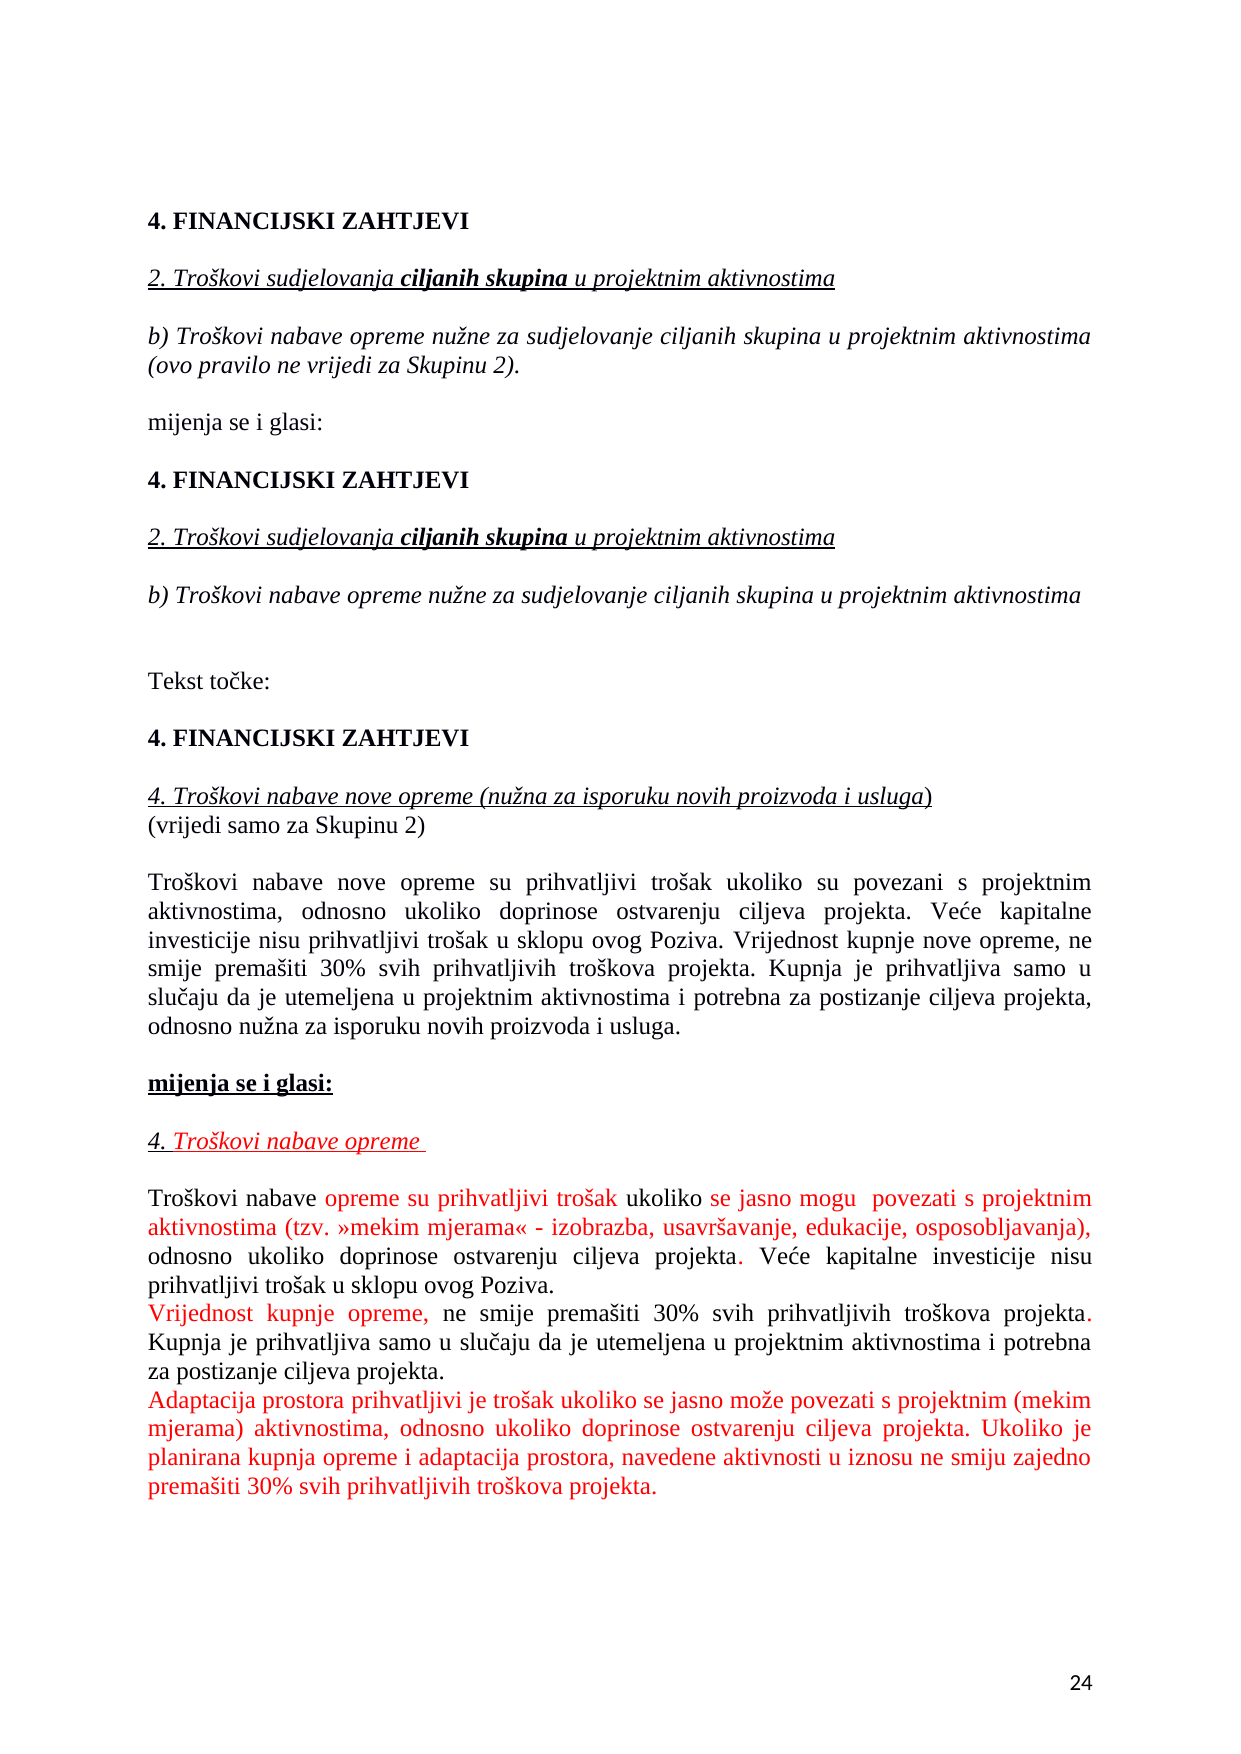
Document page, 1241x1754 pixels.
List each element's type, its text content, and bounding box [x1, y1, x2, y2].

text 4. FINANCIJSKI ZAHTJEVI [148, 465, 1092, 493]
text 4. FINANCIJSKI ZAHTJEVI [148, 206, 1092, 235]
text Vrijednost kupnje opreme, ne smije premašiti 30% svih prihvatljivih troškova projekta. Kupnja je prihvatljiva samo u slučaju da je utemeljena u projektnim aktivnostima i potrebna za postizanje ciljeva projekta. [148, 1298, 1092, 1385]
text 4. Troškovi nabave opreme [148, 1126, 1092, 1155]
text 4. FINANCIJSKI ZAHTJEVI [148, 723, 1092, 752]
text Troškovi nabave opreme su prihvatljivi trošak ukoliko se jasno mogu povezati s projektnim aktivnostima (tzv. »mekim mjerama« - izobrazba, usavršavanje, edukacije, osposobljavanja), odnosno ukoliko doprinose ostvarenju ciljeva projekta. Veće kapitalne investicije nisu prihvatljivi trošak u sklopu ovog Poziva. [148, 1183, 1092, 1298]
text 4. Troškovi nabave nove opreme (nužna za isporuku novih proizvoda i usluga) [148, 781, 1092, 810]
text Tekst točke: [148, 666, 1092, 695]
text 2. Troškovi sudjelovanja ciljanih skupina u projektnim aktivnostima [148, 522, 1092, 551]
text 2. Troškovi sudjelovanja ciljanih skupina u projektnim aktivnostima [148, 263, 1092, 292]
text Adaptacija prostora prihvatljivi je trošak ukoliko se jasno može povezati s projektnim (mekim mjerama) aktivnostima, odnosno ukoliko doprinose ostvarenju ciljeva projekta. Ukoliko je planirana kupnja opreme i adaptacija prostora, navedene aktivnosti u iznosu ne smiju zajedno premašiti 30% svih prihvatljivih troškova projekta. [148, 1385, 1092, 1500]
text mijenja se i glasi: [148, 407, 1092, 436]
text (vrijedi samo za Skupinu 2) [148, 810, 1092, 838]
text Troškovi nabave nove opreme su prihvatljivi trošak ukoliko su povezani s projektnim aktivnostima, odnosno ukoliko doprinose ostvarenju ciljeva projekta. Veće kapitalne investicije nisu prihvatljivi trošak u sklopu ovog Poziva. Vrijednost kupnje nove opreme, ne smije premašiti 30% svih prihvatljivih troškova projekta. Kupnja je prihvatljiva samo u slučaju da je utemeljena u projektnim aktivnostima i potrebna za postizanje ciljeva projekta, odnosno nužna za isporuku novih proizvoda i usluga. [148, 867, 1092, 1040]
text b) Troškovi nabave opreme nužne za sudjelovanje ciljanih skupina u projektnim aktivnostima [148, 580, 1092, 608]
text mijenja se i glasi: [148, 1068, 1092, 1097]
text b) Troškovi nabave opreme nužne za sudjelovanje ciljanih skupina u projektnim aktivnostima (ovo pravilo ne vrijedi za Skupinu 2). [148, 321, 1092, 378]
